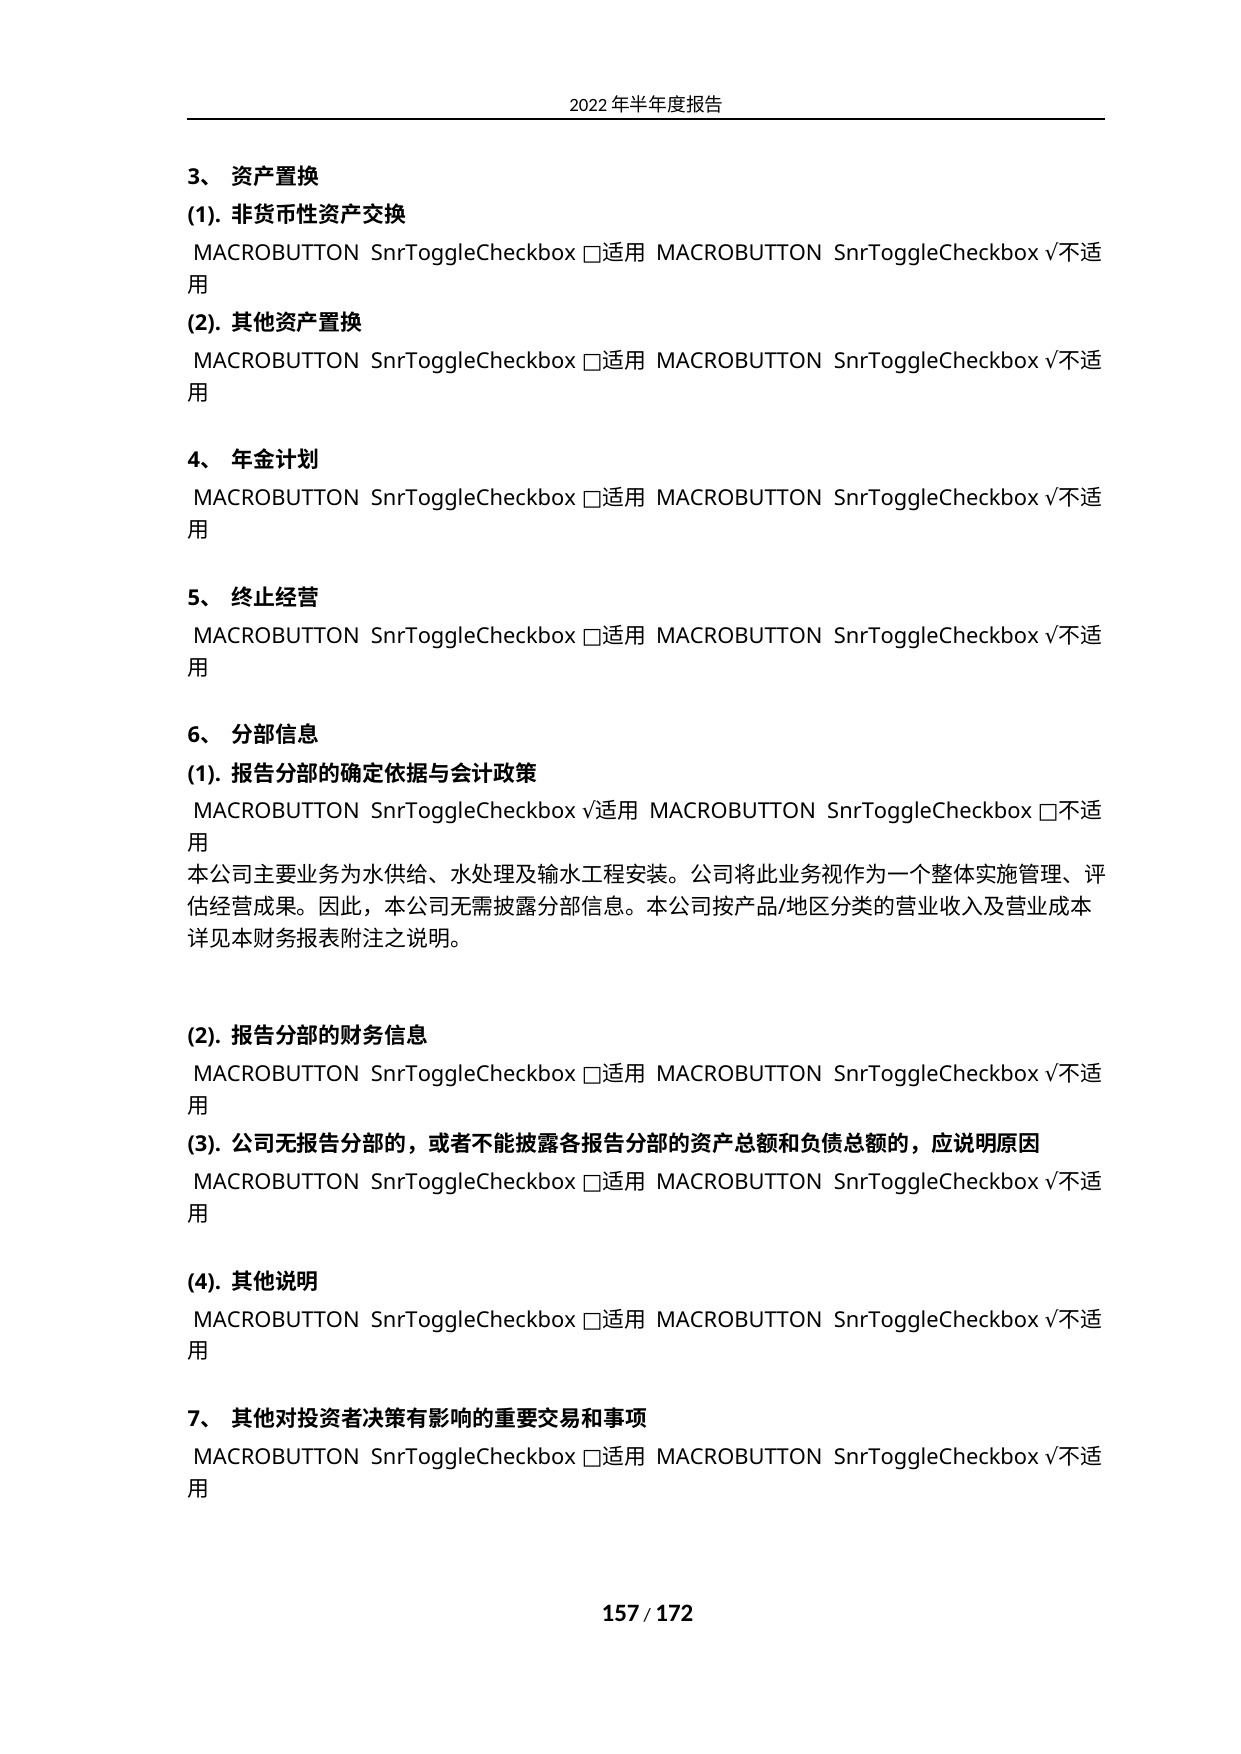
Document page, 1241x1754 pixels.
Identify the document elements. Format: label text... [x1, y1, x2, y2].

subtitle 分部信息 [187, 717, 1107, 749]
subtitle 资产置换 [187, 159, 1107, 191]
